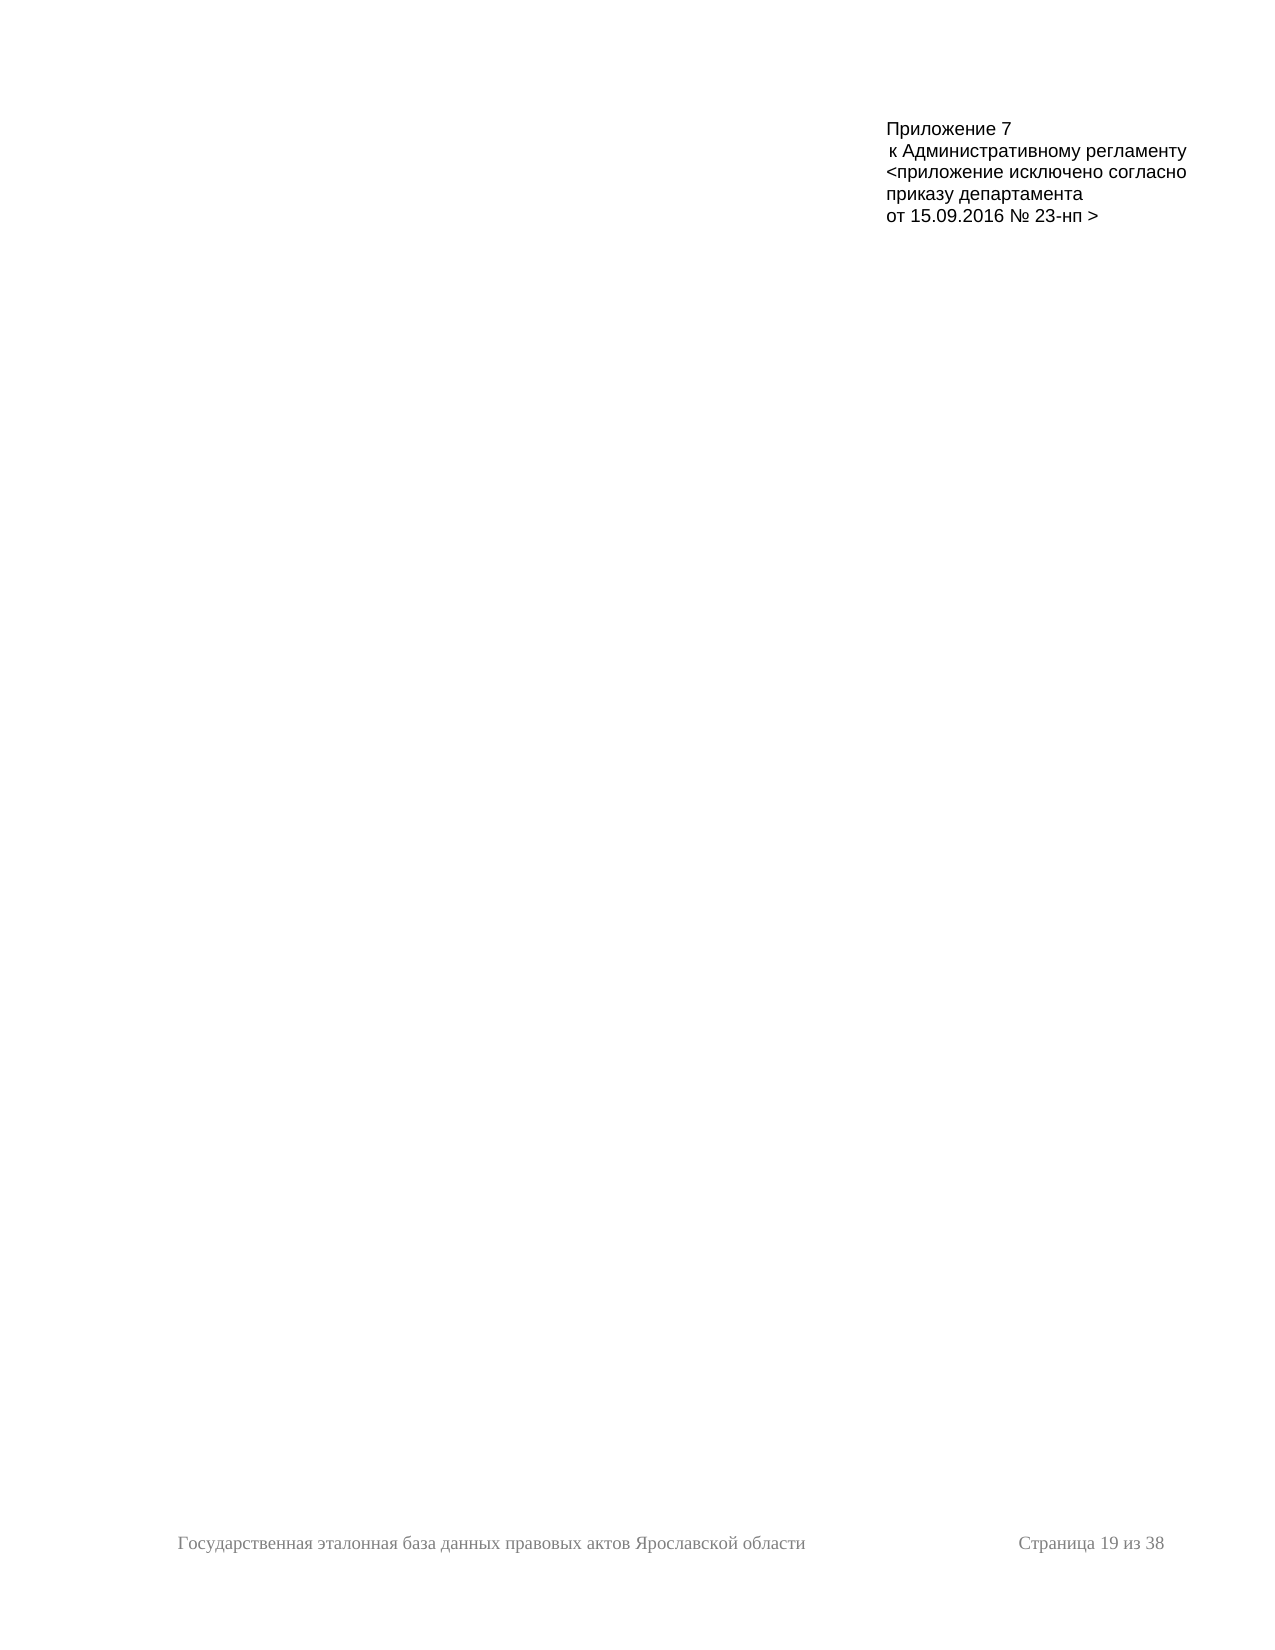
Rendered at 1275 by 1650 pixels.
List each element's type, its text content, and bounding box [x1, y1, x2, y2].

text к Административному регламенту [177, 140, 1186, 161]
text Приложение 7 [177, 118, 1186, 140]
text <приложение исключено согласно приказу департамента от 15.09.2016 № 23-нп > [886, 161, 1186, 226]
